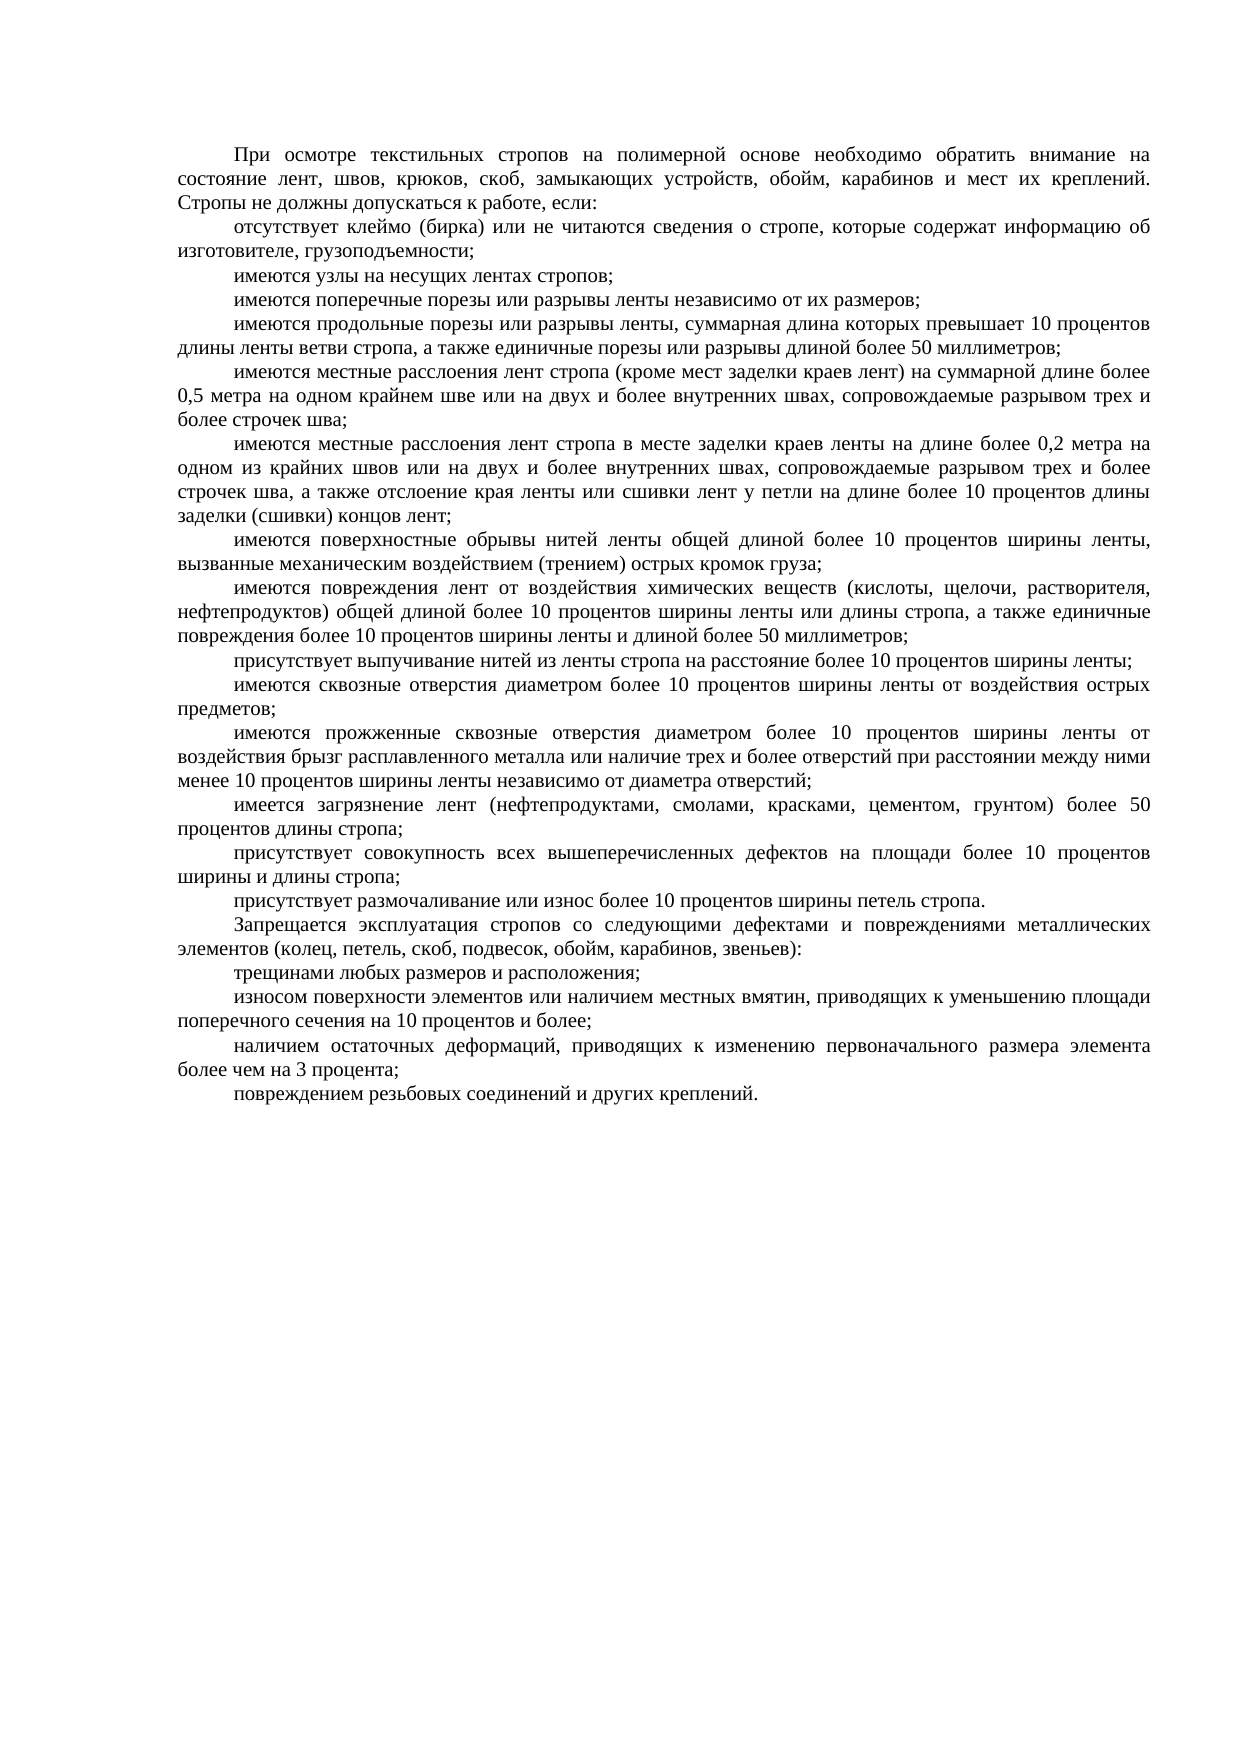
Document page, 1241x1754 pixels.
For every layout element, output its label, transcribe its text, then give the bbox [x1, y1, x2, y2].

text трещинами любых размеров и расположения; [177, 960, 1152, 984]
text наличием остаточных деформаций, приводящих к изменению первоначального размера элемента более чем на 3 процента; [177, 1032, 1152, 1081]
text имеются повреждения лент от воздействия химических веществ (кислоты, щелочи, растворителя, нефтепродуктов) общей длиной более 10 процентов ширины ленты или длины стропа, а также единичные повреждения более 10 процентов ширины ленты и длиной более 50 миллиметров; [177, 575, 1152, 647]
text присутствует совокупность всех вышеперечисленных дефектов на площади более 10 процентов ширины и длины стропа; [177, 840, 1152, 888]
text имеются узлы на несущих лентах стропов; [177, 262, 1152, 287]
text имеются продольные порезы или разрывы ленты, суммарная длина которых превышает 10 процентов длины ленты ветви стропа, а также единичные порезы или разрывы длиной более 50 миллиметров; [177, 311, 1152, 359]
text При осмотре текстильных стропов на полимерной основе необходимо обратить внимание на состояние лент, швов, крюков, скоб, замыкающих устройств, обойм, карабинов и мест их креплений. Стропы не должны допускаться к работе, если: [177, 142, 1152, 214]
text имеются местные расслоения лент стропа в месте заделки краев ленты на длине более 0,2 метра на одном из крайних швов или на двух и более внутренних швах, сопровождаемые разрывом трех и более строчек шва, а также отслоение края ленты или сшивки лент у петли на длине более 10 процентов длины заделки (сшивки) концов лент; [177, 431, 1152, 527]
text присутствует размочаливание или износ более 10 процентов ширины петель стропа. [177, 888, 1152, 912]
text имеются сквозные отверстия диаметром более 10 процентов ширины ленты от воздействия острых предметов; [177, 672, 1152, 720]
text Запрещается эксплуатация стропов со следующими дефектами и повреждениями металлических элементов (колец, петель, скоб, подвесок, обойм, карабинов, звеньев): [177, 912, 1152, 960]
text имеются прожженные сквозные отверстия диаметром более 10 процентов ширины ленты от воздействия брызг расплавленного металла или наличие трех и более отверстий при расстоянии между ними менее 10 процентов ширины ленты независимо от диаметра отверстий; [177, 720, 1152, 792]
text имеются поверхностные обрывы нитей ленты общей длиной более 10 процентов ширины ленты, вызванные механическим воздействием (трением) острых кромок груза; [177, 527, 1152, 575]
text износом поверхности элементов или наличием местных вмятин, приводящих к уменьшению площади поперечного сечения на 10 процентов и более; [177, 984, 1152, 1032]
text присутствует выпучивание нитей из ленты стропа на расстояние более 10 процентов ширины ленты; [177, 647, 1152, 672]
text имеются поперечные порезы или разрывы ленты независимо от их размеров; [177, 287, 1152, 311]
text повреждением резьбовых соединений и других креплений. [177, 1081, 1152, 1105]
text имеются местные расслоения лент стропа (кроме мест заделки краев лент) на суммарной длине более 0,5 метра на одном крайнем шве или на двух и более внутренних швах, сопровождаемые разрывом трех и более строчек шва; [177, 359, 1152, 431]
text имеется загрязнение лент (нефтепродуктами, смолами, красками, цементом, грунтом) более 50 процентов длины стропа; [177, 792, 1152, 840]
text отсутствует клеймо (бирка) или не читаются сведения о стропе, которые содержат информацию об изготовителе, грузоподъемности; [177, 214, 1152, 262]
